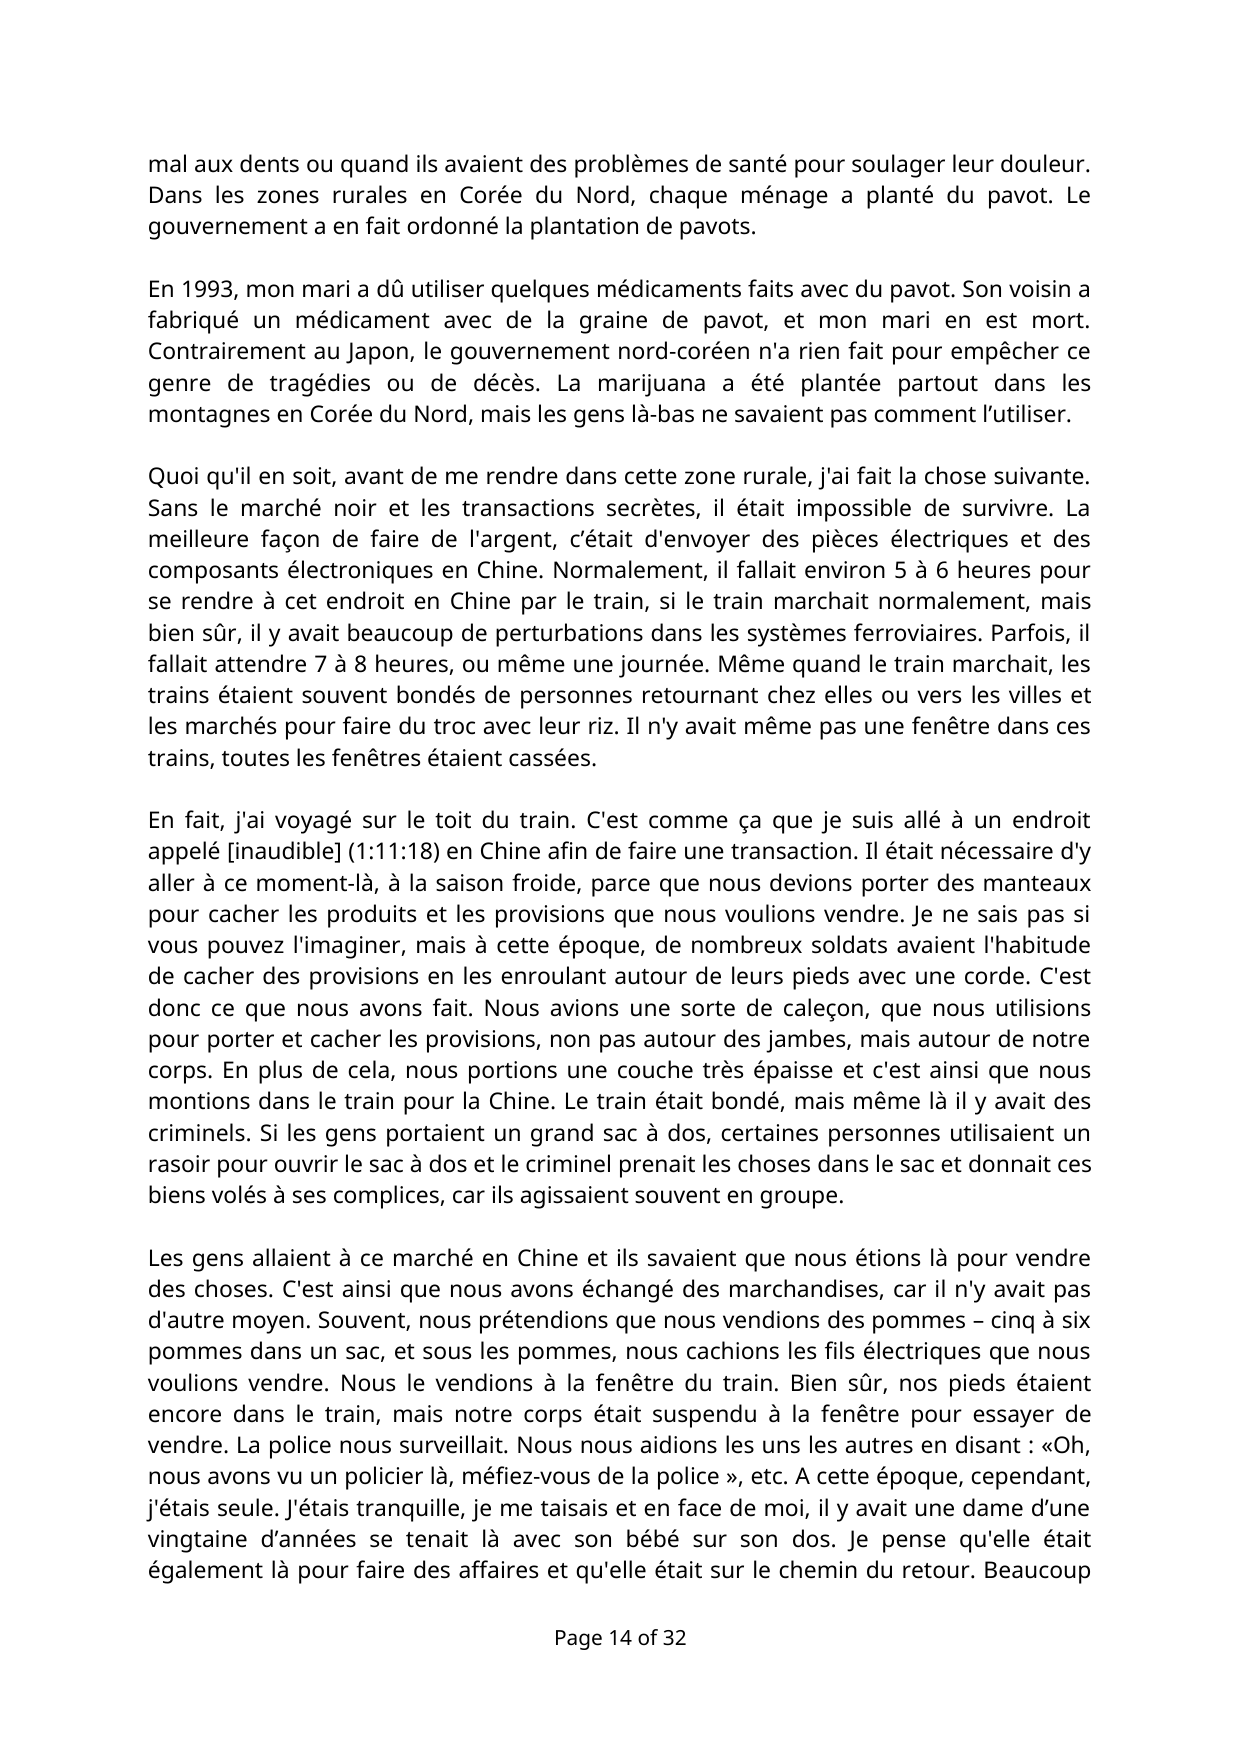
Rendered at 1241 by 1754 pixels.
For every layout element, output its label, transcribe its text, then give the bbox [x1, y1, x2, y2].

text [148, 148, 1092, 241]
text En fait, j'ai voyagé sur le toit du train. C'est comme ça que je suis allé à un endroit appelé [inaudible] (1:11:18) en Chine afin de faire une transaction. Il était nécessaire d'y aller à ce moment-là, à la saison froide, parce que nous devions porter des manteaux pour cacher les produits et les provisions que nous voulions vendre. Je ne sais pas si vous pouvez l'imaginer, mais à cette époque, de nombreux soldats avaient l'habitude de cacher des provisions en les enroulant autour de leurs pieds avec une corde. C'est donc ce que nous avons fait. Nous avions une sorte de caleçon, que nous utilisions pour porter et cacher les provisions, non pas autour des jambes, mais autour de notre corps. En plus de cela, nous portions une couche très épaisse et c'est ainsi que nous montions dans le train pour la Chine. Le train était bondé, mais même là il y avait des criminels. Si les gens portaient un grand sac à dos, certaines personnes utilisaient un rasoir pour ouvrir le sac à dos et le criminel prenait les choses dans le sac et donnait ces biens volés à ses complices, car ils agissaient souvent en groupe. [148, 804, 1092, 1210]
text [148, 1241, 1092, 1585]
text Quoi qu'il en soit, avant de me rendre dans cette zone rurale, j'ai fait la chose suivante. Sans le marché noir et les transactions secrètes, il était impossible de survivre. La meilleure façon de faire de l'argent, c’était d'envoyer des pièces électriques et des composants électroniques en Chine. Normalement, il fallait environ 5 à 6 heures pour se rendre à cet endroit en Chine par le train, si le train marchait normalement, mais bien sûr, il y avait beaucoup de perturbations dans les systèmes ferroviaires. Parfois, il fallait attendre 7 à 8 heures, ou même une journée. Même quand le train marchait, les trains étaient souvent bondés de personnes retournant chez elles ou vers les villes et les marchés pour faire du troc avec leur riz. Il n'y avait même pas une fenêtre dans ces trains, toutes les fenêtres étaient cassées. [148, 460, 1092, 773]
text En 1993, mon mari a dû utiliser quelques médicaments faits avec du pavot. Son voisin a fabriqué un médicament avec de la graine de pavot, et mon mari en est mort. Contrairement au Japon, le gouvernement nord-coréen n'a rien fait pour empêcher ce genre de tragédies ou de décès. La marijuana a été plantée partout dans les montagnes en Corée du Nord, mais les gens là-bas ne savaient pas comment l’utiliser. [148, 273, 1092, 429]
